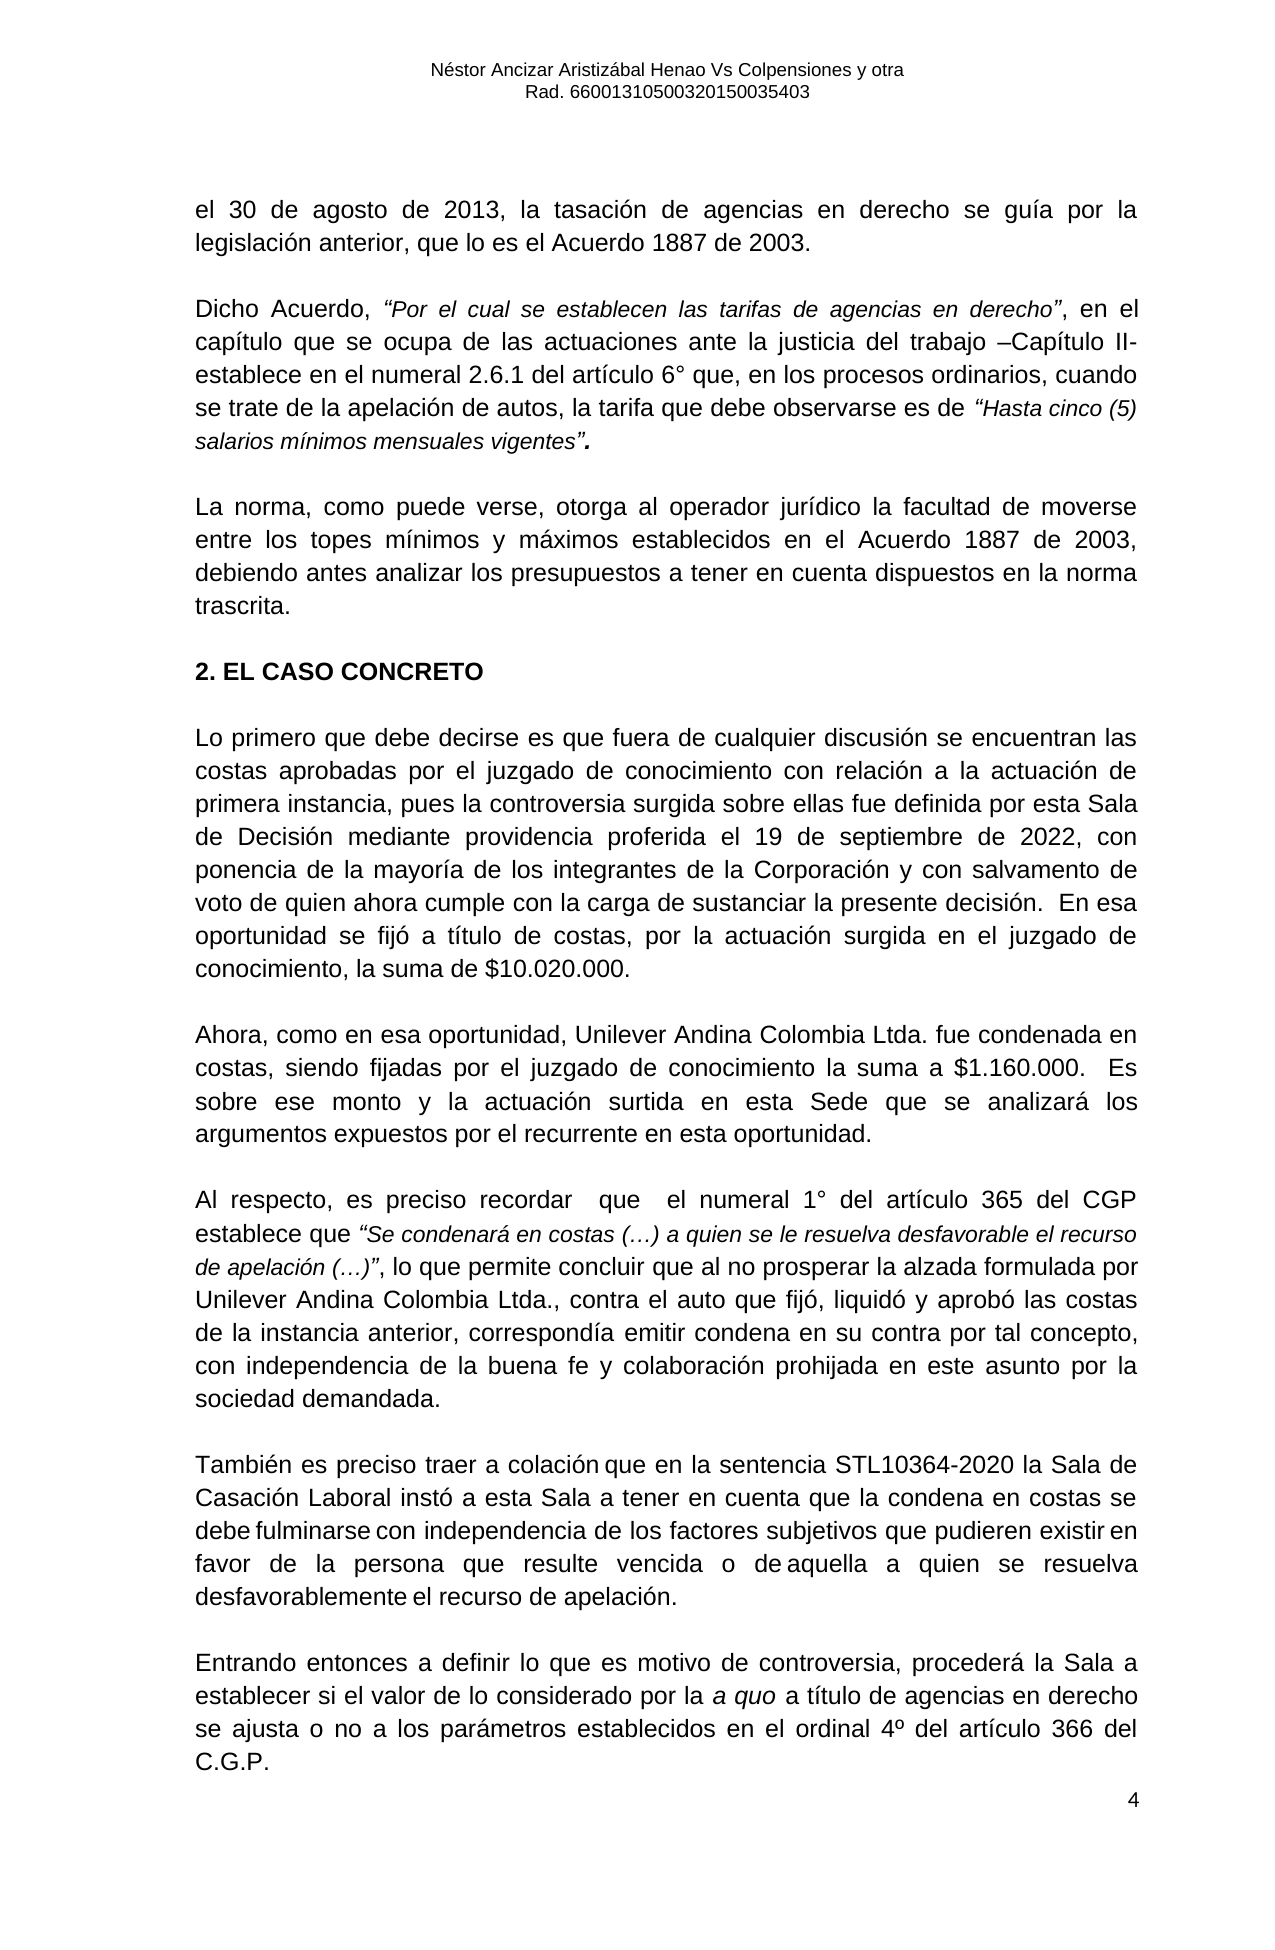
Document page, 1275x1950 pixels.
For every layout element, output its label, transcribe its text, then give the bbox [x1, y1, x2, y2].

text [195, 195, 1139, 257]
text También es preciso traer a colación que en la sentencia STL10364-2020 la Sala de Casación Laboral instó a esta Sala a tener en cuenta que la condena en costas se debe fulminarse con independencia de los factores subjetivos que pudieren existir en favor de la persona que resulte vencida o de aquella a quien se resuelva desfavorablemente el recurso de apelación. [195, 1450, 1139, 1611]
text Dicho Acuerdo, “Por el cual se establecen las tarifas de agencias en derecho”, en el capítulo que se ocupa de las actuaciones ante la justicia del trabajo –Capítulo II- establece en el numeral 2.6.1 del artículo 6° que, en los procesos ordinarios, cuando se trate de la apelación de autos, la tarifa que debe observarse es de “Hasta cinco (5) salarios mínimos mensuales vigentes”. [195, 294, 1139, 455]
text 2. EL CASO CONCRETO [195, 657, 1139, 686]
text Al respecto, es preciso recordar que el numeral 1° del artículo 365 del CGP establece que “Se condenará en costas (…) a quien se le resuelva desfavorable el recurso de apelación (…)”, lo que permite concluir que al no prosperar la alzada formulada por Unilever Andina Colombia Ltda., contra el auto que fijó, liquidó y aprobó las costas de la instancia anterior, correspondía emitir condena en su contra por tal concepto, con independencia de la buena fe y colaboración prohijada en este asunto por la sociedad demandada. [195, 1186, 1139, 1412]
text Entrando entonces a definir lo que es motivo de controversia, procederá la Sala a establecer si el valor de lo considerado por la a quo a título de agencias en derecho se ajusta o no a los parámetros establecidos en el ordinal 4º del artículo 366 del C.G.P. [195, 1648, 1139, 1776]
text Ahora, como en esa oportunidad, Unilever Andina Colombia Ltda. fue condenada en costas, siendo fijadas por el juzgado de conocimiento la suma a $1.160.000. Es sobre ese monto y la actuación surtida en esta Sede que se analizará los argumentos expuestos por el recurrente en esta oportunidad. [195, 1020, 1139, 1148]
text La norma, como puede verse, otorga al operador jurídico la facultad de moverse entre los topes mínimos y máximos establecidos en el Acuerdo 1887 de 2003, debiendo antes analizar los presupuestos a tener en cuenta dispuestos en la norma trascrita. [195, 492, 1139, 620]
text Lo primero que debe decirse es que fuera de cualquier discusión se encuentran las costas aprobadas por el juzgado de conocimiento con relación a la actuación de primera instancia, pues la controversia surgida sobre ellas fue definida por esta Sala de Decisión mediante providencia proferida el 19 de septiembre de 2022, con ponencia de la mayoría de los integrantes de la Corporación y con salvamento de voto de quien ahora cumple con la carga de sustanciar la presente decisión. En esa oportunidad se fijó a título de costas, por la actuación surgida en el juzgado de conocimiento, la suma de $10.020.000. [195, 723, 1139, 983]
